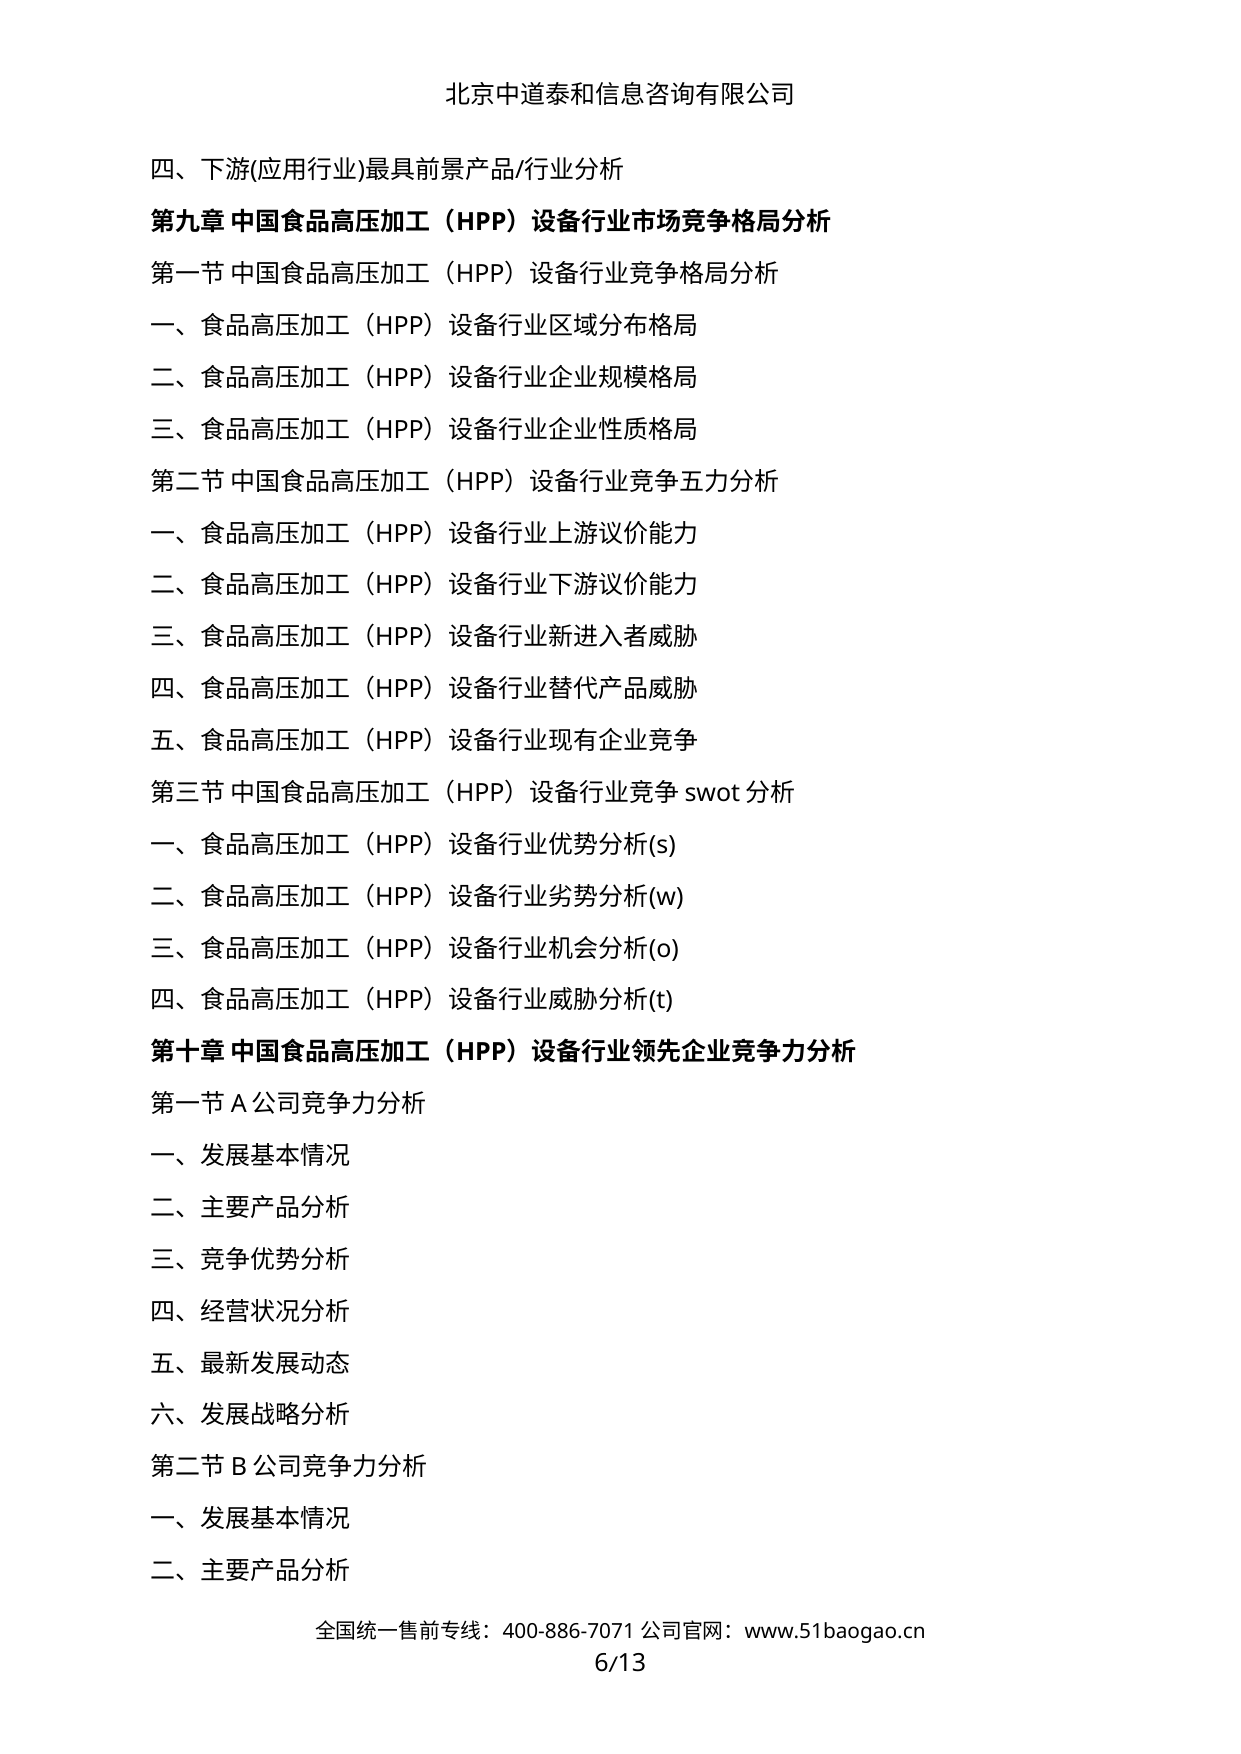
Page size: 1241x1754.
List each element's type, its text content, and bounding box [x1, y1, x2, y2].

text 第十章 中国食品高压加工（HPP）设备行业领先企业竞争力分析 [150, 1032, 1090, 1068]
text 三、食品高压加工（HPP）设备行业新进入者威胁 [150, 617, 1090, 653]
text 二、食品高压加工（HPP）设备行业企业规模格局 [150, 357, 1090, 394]
text 第九章 中国食品高压加工（HPP）设备行业市场竞争格局分析 [150, 202, 1090, 238]
text 一、食品高压加工（HPP）设备行业上游议价能力 [150, 513, 1090, 549]
text 第一节 中国食品高压加工（HPP）设备行业竞争格局分析 [150, 254, 1090, 290]
text 二、食品高压加工（HPP）设备行业劣势分析(w) [150, 876, 1090, 912]
text 六、发展战略分析 [150, 1395, 1090, 1431]
text 一、发展基本情况 [150, 1136, 1090, 1172]
text 二、主要产品分析 [150, 1551, 1090, 1587]
text 三、食品高压加工（HPP）设备行业机会分析(o) [150, 928, 1090, 964]
text 第三节 中国食品高压加工（HPP）设备行业竞争swot分析 [150, 772, 1090, 809]
text 三、竞争优势分析 [150, 1239, 1090, 1276]
text 二、食品高压加工（HPP）设备行业下游议价能力 [150, 565, 1090, 601]
text 五、食品高压加工（HPP）设备行业现有企业竞争 [150, 721, 1090, 757]
text 第二节 中国食品高压加工（HPP）设备行业竞争五力分析 [150, 461, 1090, 497]
text 一、食品高压加工（HPP）设备行业区域分布格局 [150, 306, 1090, 342]
text 第一节 A公司竞争力分析 [150, 1084, 1090, 1120]
text 四、食品高压加工（HPP）设备行业威胁分析(t) [150, 980, 1090, 1016]
text 二、主要产品分析 [150, 1187, 1090, 1224]
text 第二节 B公司竞争力分析 [150, 1447, 1090, 1483]
text 三、食品高压加工（HPP）设备行业企业性质格局 [150, 409, 1090, 446]
text 四、下游(应用行业)最具前景产品/行业分析 [150, 150, 1090, 186]
text 一、发展基本情况 [150, 1499, 1090, 1535]
text 四、食品高压加工（HPP）设备行业替代产品威胁 [150, 669, 1090, 705]
text 一、食品高压加工（HPP）设备行业优势分析(s) [150, 824, 1090, 861]
text 四、经营状况分析 [150, 1291, 1090, 1327]
text 五、最新发展动态 [150, 1343, 1090, 1379]
